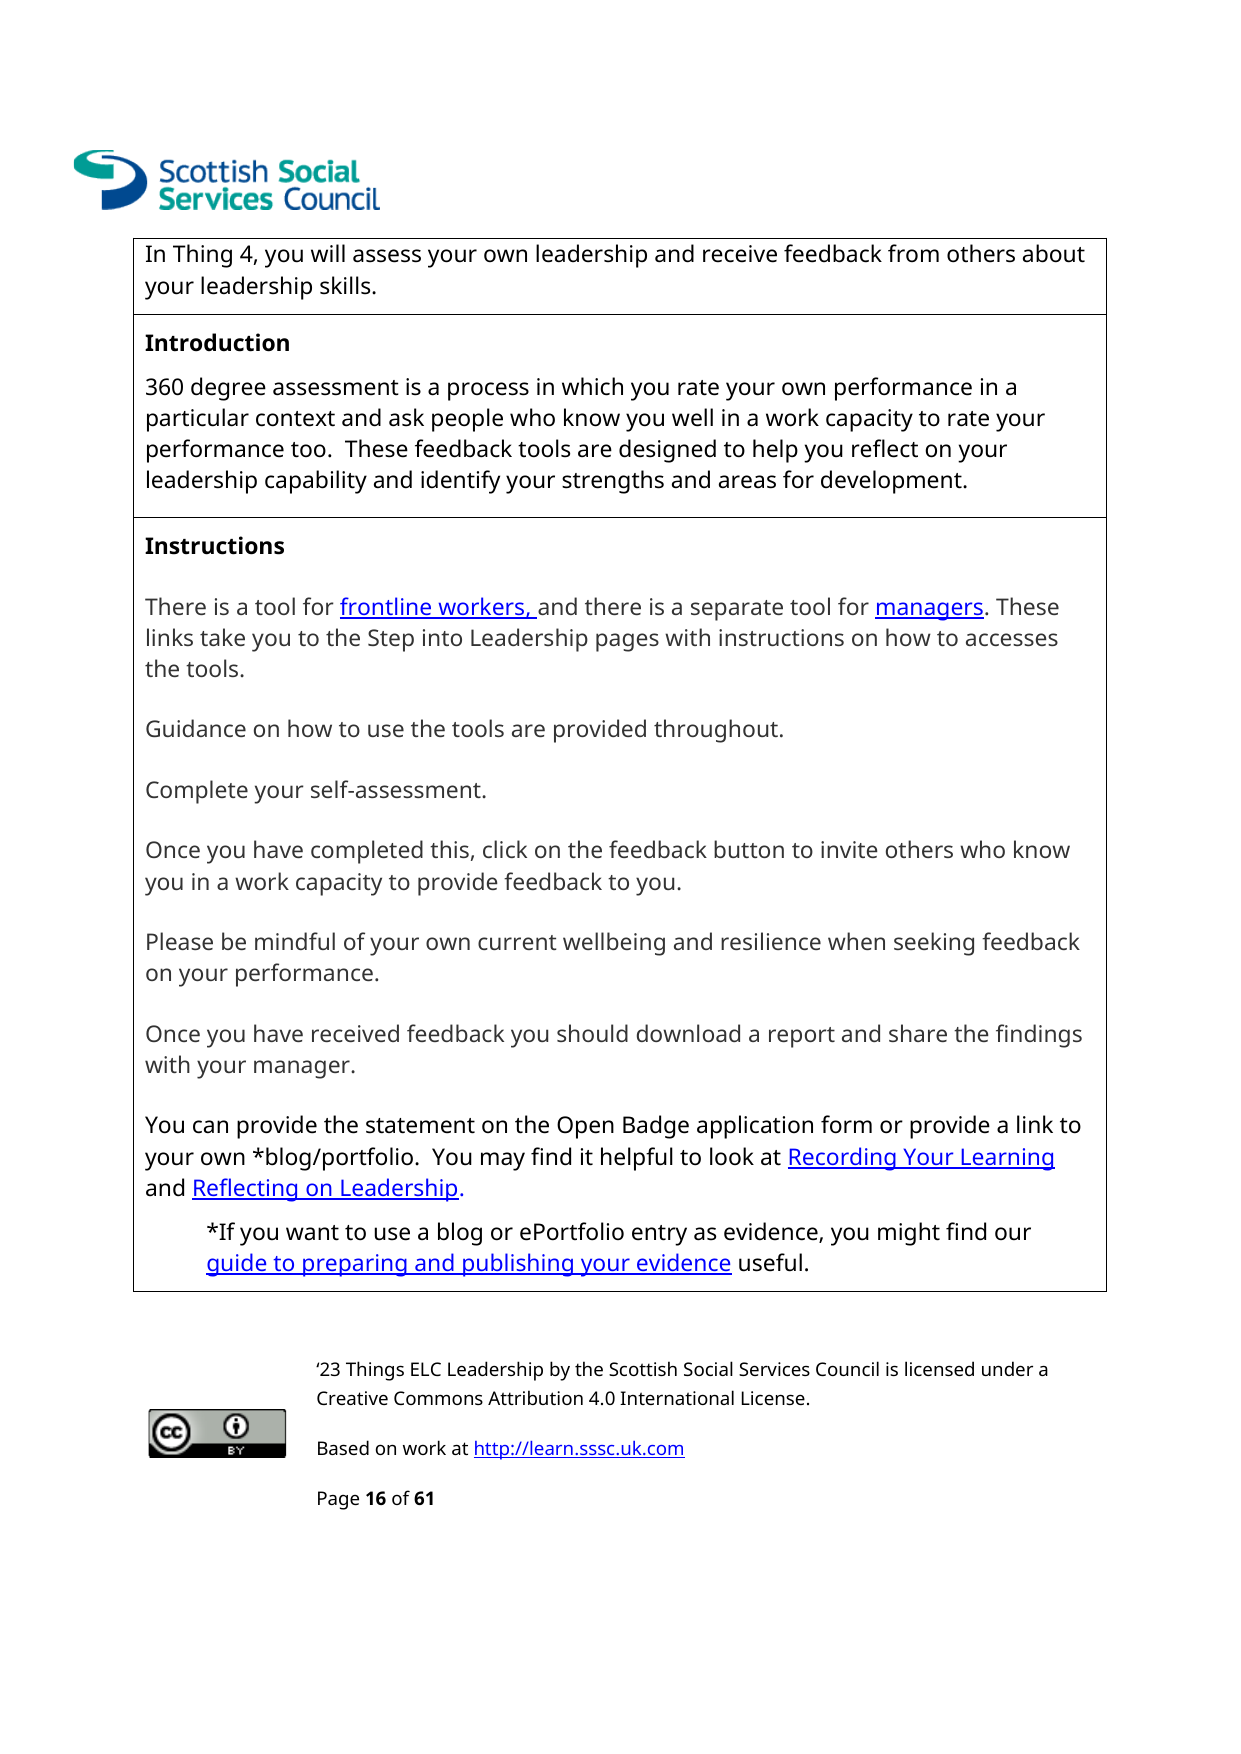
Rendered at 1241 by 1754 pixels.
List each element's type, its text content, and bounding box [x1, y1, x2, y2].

picture [148, 1409, 287, 1458]
table_cell In Thing 4, you will assess your own leadership and receive feedback from others about your leadership skills. [134, 239, 1106, 313]
picture [73, 150, 380, 210]
table_cell Introduction 360 degree assessment is a process in which you rate your own performance in a particular context and ask people who know you well in a work capacity to rate your performance too. These feedback tools are designed to help you reflect on your leadership capability and identify your strengths and areas for development. [134, 315, 1106, 517]
table_cell Instructions There is a tool for frontline workers, and there is a separate tool for managers. These links take you to the Step into Leadership pages with instructions on how to accesses the tools. Guidance on how to use the tools are provided throughout. Complete your self-assessment. Once you have completed this, click on the feedback button to invite others who know you in a work capacity to provide feedback to you. Please be mindful of your own current wellbeing and resilience when seeking feedback on your performance. Once you have received feedback you should download a report and share the findings with your manager. You can provide the statement on the Open Badge application form or provide a link to your own *blog/portfolio. You may find it helpful to look at Recording Your Learning and Reflecting on Leadership. *If you want to use a blog or ePortfolio entry as evidence, you might find our guide to preparing and publishing your evidence useful. [134, 518, 1106, 1291]
